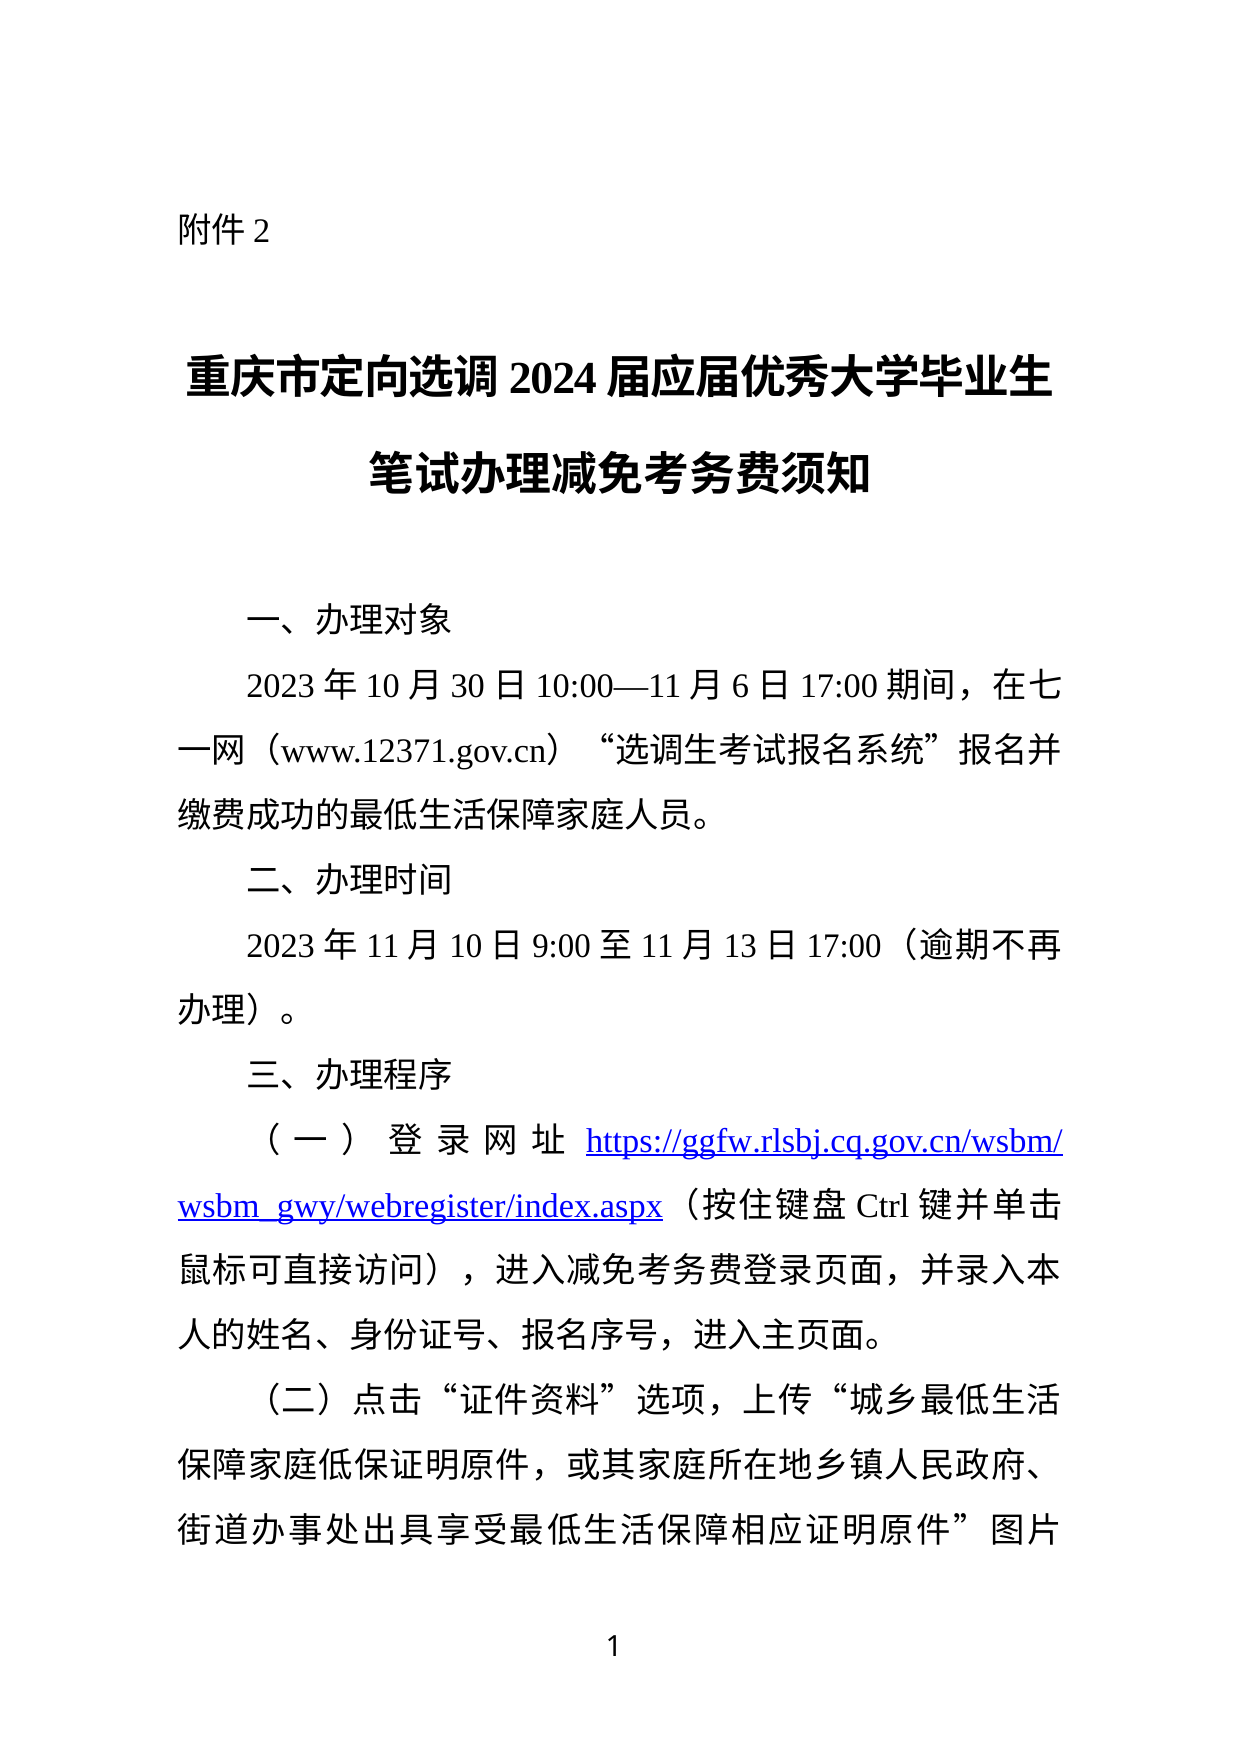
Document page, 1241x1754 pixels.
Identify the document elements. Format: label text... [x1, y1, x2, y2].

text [177, 1364, 1063, 1559]
text 一、办理对象 [177, 584, 1063, 649]
text 2023年11月10日9:00至11月13日17:00（逾期不再办理）。 [177, 909, 1063, 1039]
text 二、办理时间 [177, 844, 1063, 909]
text （一）登录网址https://ggfw.rlsbj.cq.gov.cn/wsbm/wsbm_gwy/webregister/index.aspx（按住键盘Ctrl键并单击鼠标可直接访问），进入减免考务费登录页面，并录入本人的姓名、身份证号、报名序号，进入主页面。 [177, 1104, 1063, 1364]
text 2023年10月30日10:00—11月6日17:00期间，在七一网（www.12371.gov.cn）“选调生考试报名系统”报名并缴费成功的最低生活保障家庭人员。 [177, 649, 1063, 844]
text 三、办理程序 [177, 1039, 1063, 1104]
text 重庆市定向选调2024届应届优秀大学毕业生笔试办理减免考务费须知 [177, 324, 1063, 519]
text 附件2 [177, 194, 1063, 259]
